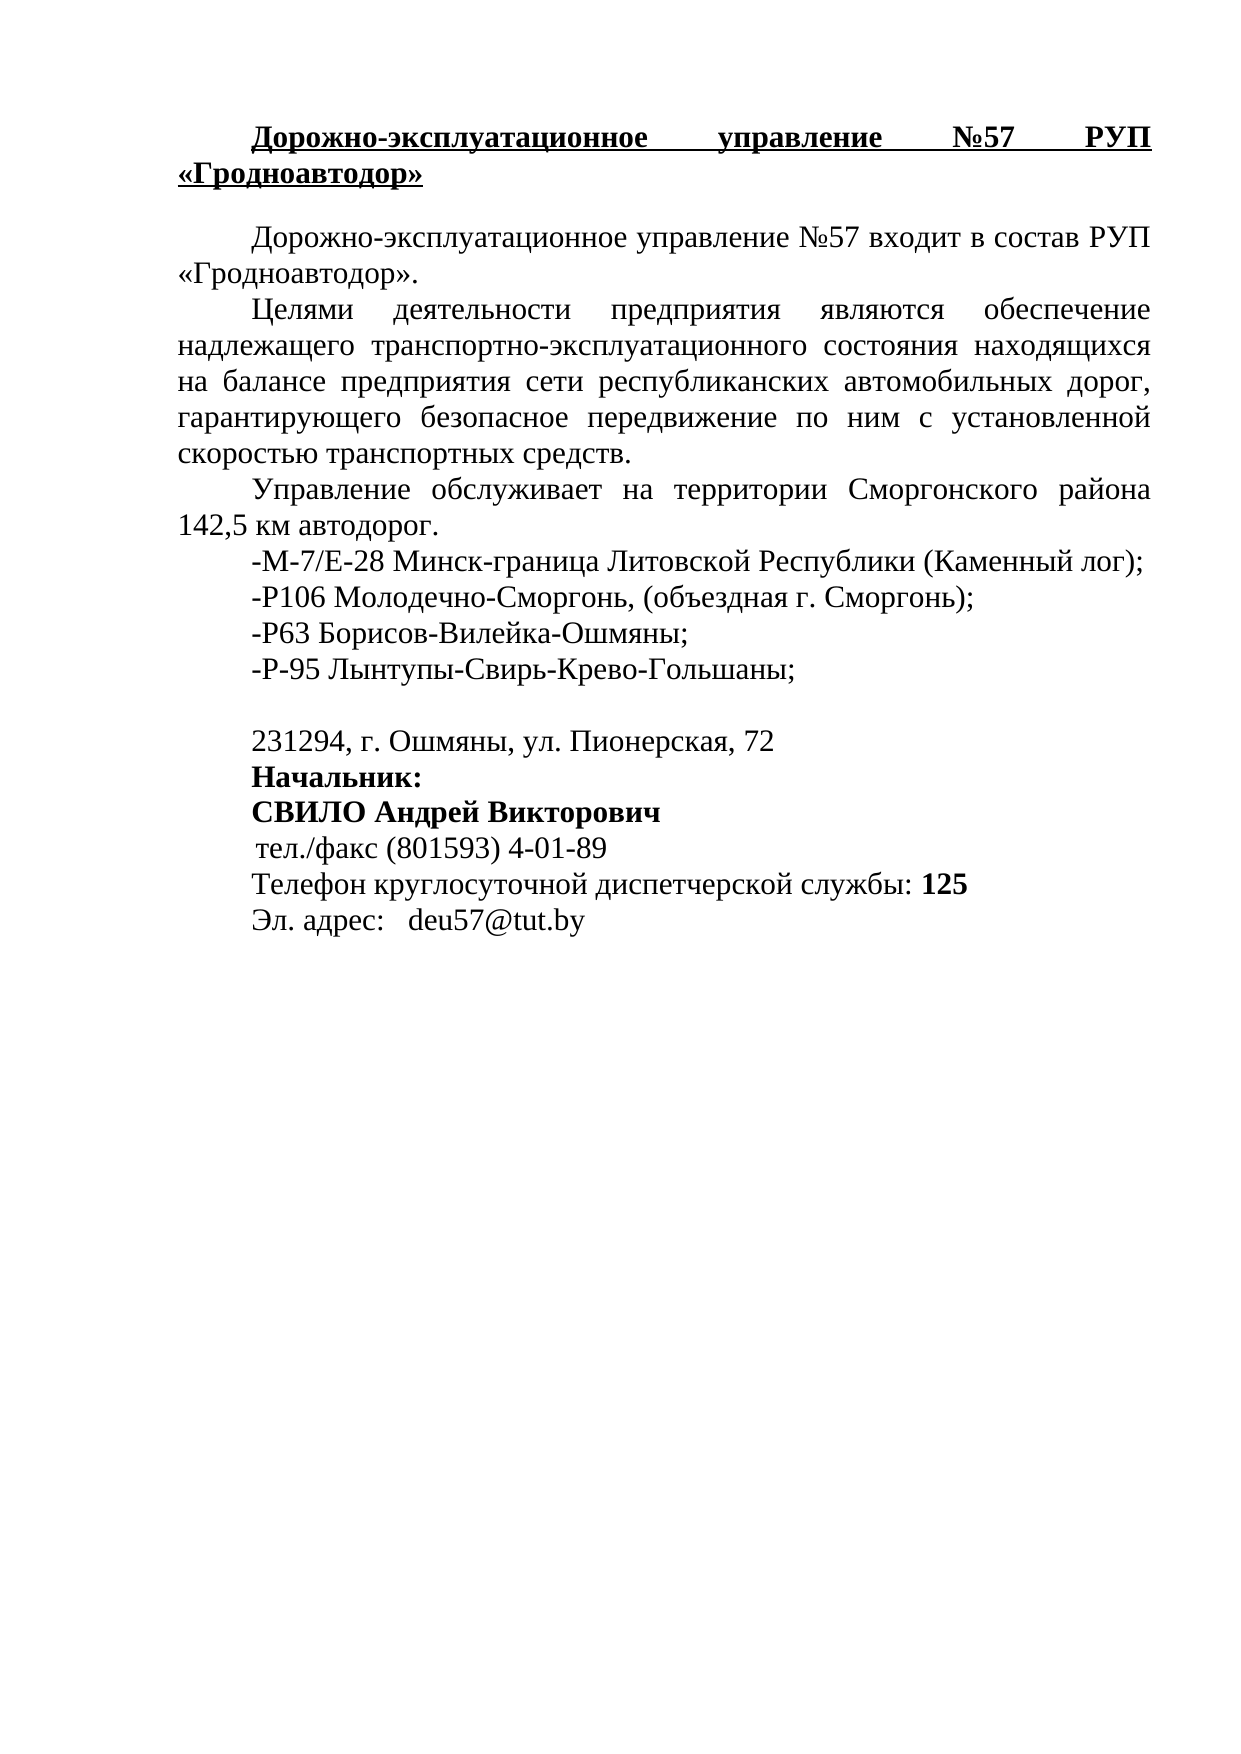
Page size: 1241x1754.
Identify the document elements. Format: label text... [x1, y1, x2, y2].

text Целями деятельности предприятия являются обеспечение надлежащего транспортно-эксплуатационного состояния находящихся на балансе предприятия сети республиканских автомобильных дорог, гарантирующего безопасное передвижение по ним с установленной скоростью транспортных средств. [177, 291, 1152, 470]
text -Р106 Молодечно-Сморгонь, (объездная г. Сморгонь); [177, 578, 1152, 614]
text тел./факс (801593) 4-01-89 [177, 830, 1152, 866]
text Дорожно-эксплуатационное управление №57 входит в состав РУП «Гродноавтодор». [177, 219, 1152, 291]
subtitle Телефон круглосуточной диспетчерской службы: 125 [177, 866, 1152, 902]
text 231294, г. Ошмяны, ул. Пионерская, 72 [177, 722, 1152, 758]
text Дорожно-эксплуатационное управление №57 РУП «Гродноавтодор» [177, 118, 1152, 190]
text -М-7/Е-28 Минск-граница Литовской Республики (Каменный лог); [177, 542, 1152, 578]
text -Р-95 Лынтупы-Свирь-Крево-Гольшаны; [177, 650, 1152, 686]
text Управление обслуживает на территории Сморгонского района 142,5 км автодорог. [177, 470, 1152, 542]
text Начальник: [177, 758, 1152, 794]
text СВИЛО Андрей Викторович [177, 794, 1152, 830]
text -Р63 Борисов-Вилейка-Ошмяны; [177, 614, 1152, 650]
text Эл. адрес: deu57@tut.by [177, 902, 1152, 937]
